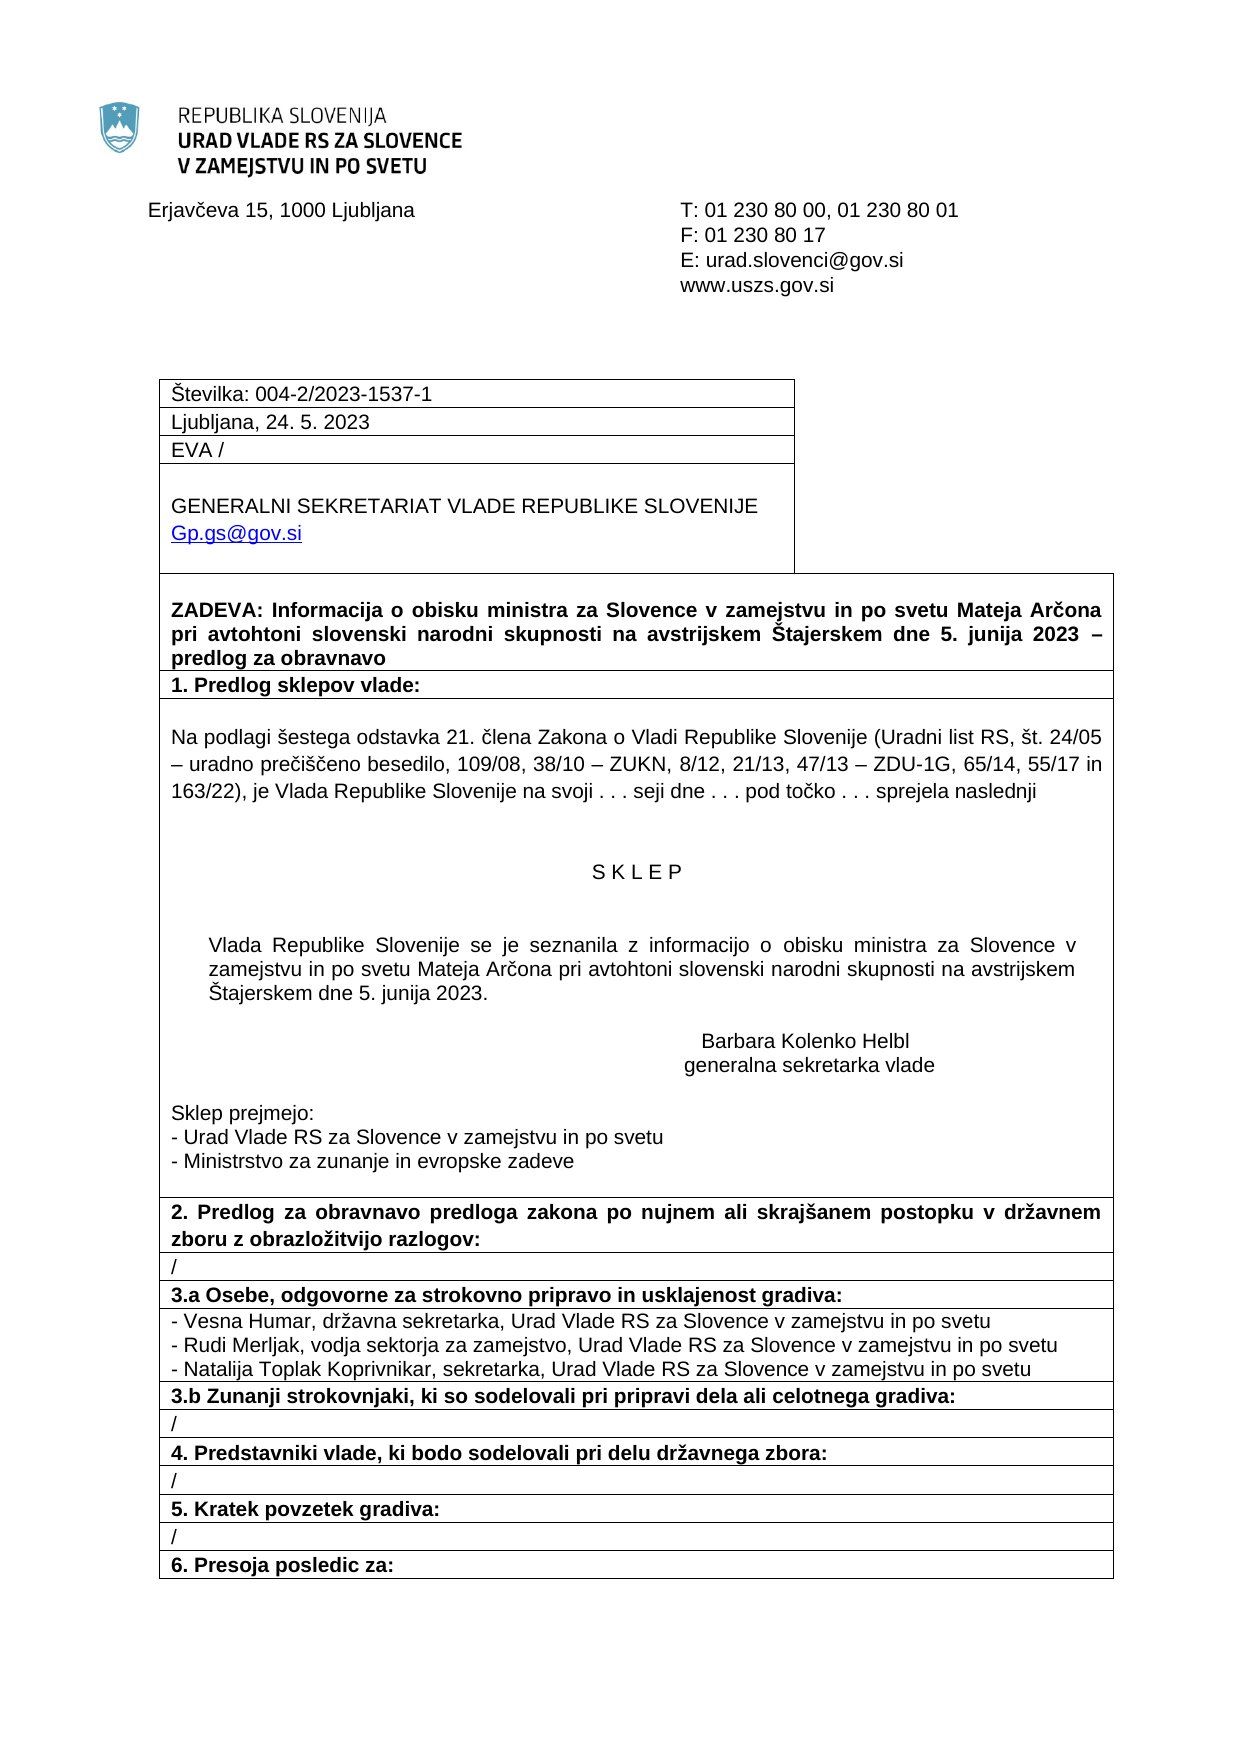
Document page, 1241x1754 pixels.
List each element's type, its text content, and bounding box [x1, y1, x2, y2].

text www.uszs.gov.si [148, 273, 1092, 298]
table_cell / [160, 1253, 1113, 1280]
table_cell 4. Predstavniki vlade, ki bodo sodelovali pri delu državnega zbora: [160, 1438, 1113, 1465]
table_cell 3.a Osebe, odgovorne za strokovno pripravo in usklajenost gradiva: [160, 1281, 1113, 1308]
text F: 01 230 80 17 [148, 223, 1092, 248]
table_cell 3.b Zunanji strokovnjaki, ki so sodelovali pri pripravi dela ali celotnega gradiva: [160, 1382, 1113, 1409]
table_cell ZADEVA: Informacija o obisku ministra za Slovence v zamejstvu in po svetu Mateja Arčona pri avtohtoni slovenski narodni skupnosti na avstrijskem Štajerskem dne 5. junija 2023 – predlog za obravnavo [160, 574, 1113, 669]
table_cell 1. Predlog sklepov vlade: [160, 671, 1113, 698]
table_cell / [160, 1410, 1113, 1437]
table_cell - Vesna Humar, državna sekretarka, Urad Vlade RS za Slovence v zamejstvu in po svetu - Rudi Merljak, vodja sektorja za zamejstvo, Urad Vlade RS za Slovence v zamejstvu in po svetu - Natalija Toplak Koprivnikar, sekretarka, Urad Vlade RS za Slovence v zamejstvu in po svetu [160, 1309, 1113, 1381]
table_cell GENERALNI SEKRETARIAT VLADE REPUBLIKE SLOVENIJE Gp.gs@gov.si [160, 464, 794, 573]
table_cell / [160, 1523, 1113, 1550]
picture [0, 0, 709, 185]
table_cell 5. Kratek povzetek gradiva: [160, 1495, 1113, 1522]
table_cell Ljubljana, 24. 5. 2023 [160, 408, 794, 435]
table_cell 6. Presoja posledic za: [160, 1551, 1113, 1578]
table_cell Na podlagi šestega odstavka 21. člena Zakona o Vladi Republike Slovenije (Uradni list RS, št. 24/05 – uradno prečiščeno besedilo, 109/08, 38/10 – ZUKN, 8/12, 21/13, 47/13 – ZDU-1G, 65/14, 55/17 in 163/22), je Vlada Republike Slovenije na svoji . . . seji dne . . . pod točko . . . sprejela naslednji S K L E P Vlada Republike Slovenije se je seznanila z informacijo o obisku ministra za Slovence v zamejstvu in po svetu Mateja Arčona pri avtohtoni slovenski narodni skupnosti na avstrijskem Štajerskem dne 5. junija 2023. Barbara Kolenko Helbl generalna sekretarka vlade Sklep prejmejo: - Urad Vlade RS za Slovence v zamejstvu in po svetu - Ministrstvo za zunanje in evropske zadeve [160, 699, 1113, 1197]
table_cell EVA / [160, 436, 794, 463]
text E: urad.slovenci@gov.si [148, 248, 1092, 273]
text Erjavčeva 15, 1000 Ljubljana T: 01 230 80 00, 01 230 80 01 [148, 198, 1092, 223]
table_header Številka: 004-2/2023-1537-1 [160, 380, 794, 407]
table_cell 2. Predlog za obravnavo predloga zakona po nujnem ali skrajšanem postopku v državnem zboru z obrazložitvijo razlogov: [160, 1198, 1113, 1252]
table_cell / [160, 1466, 1113, 1493]
